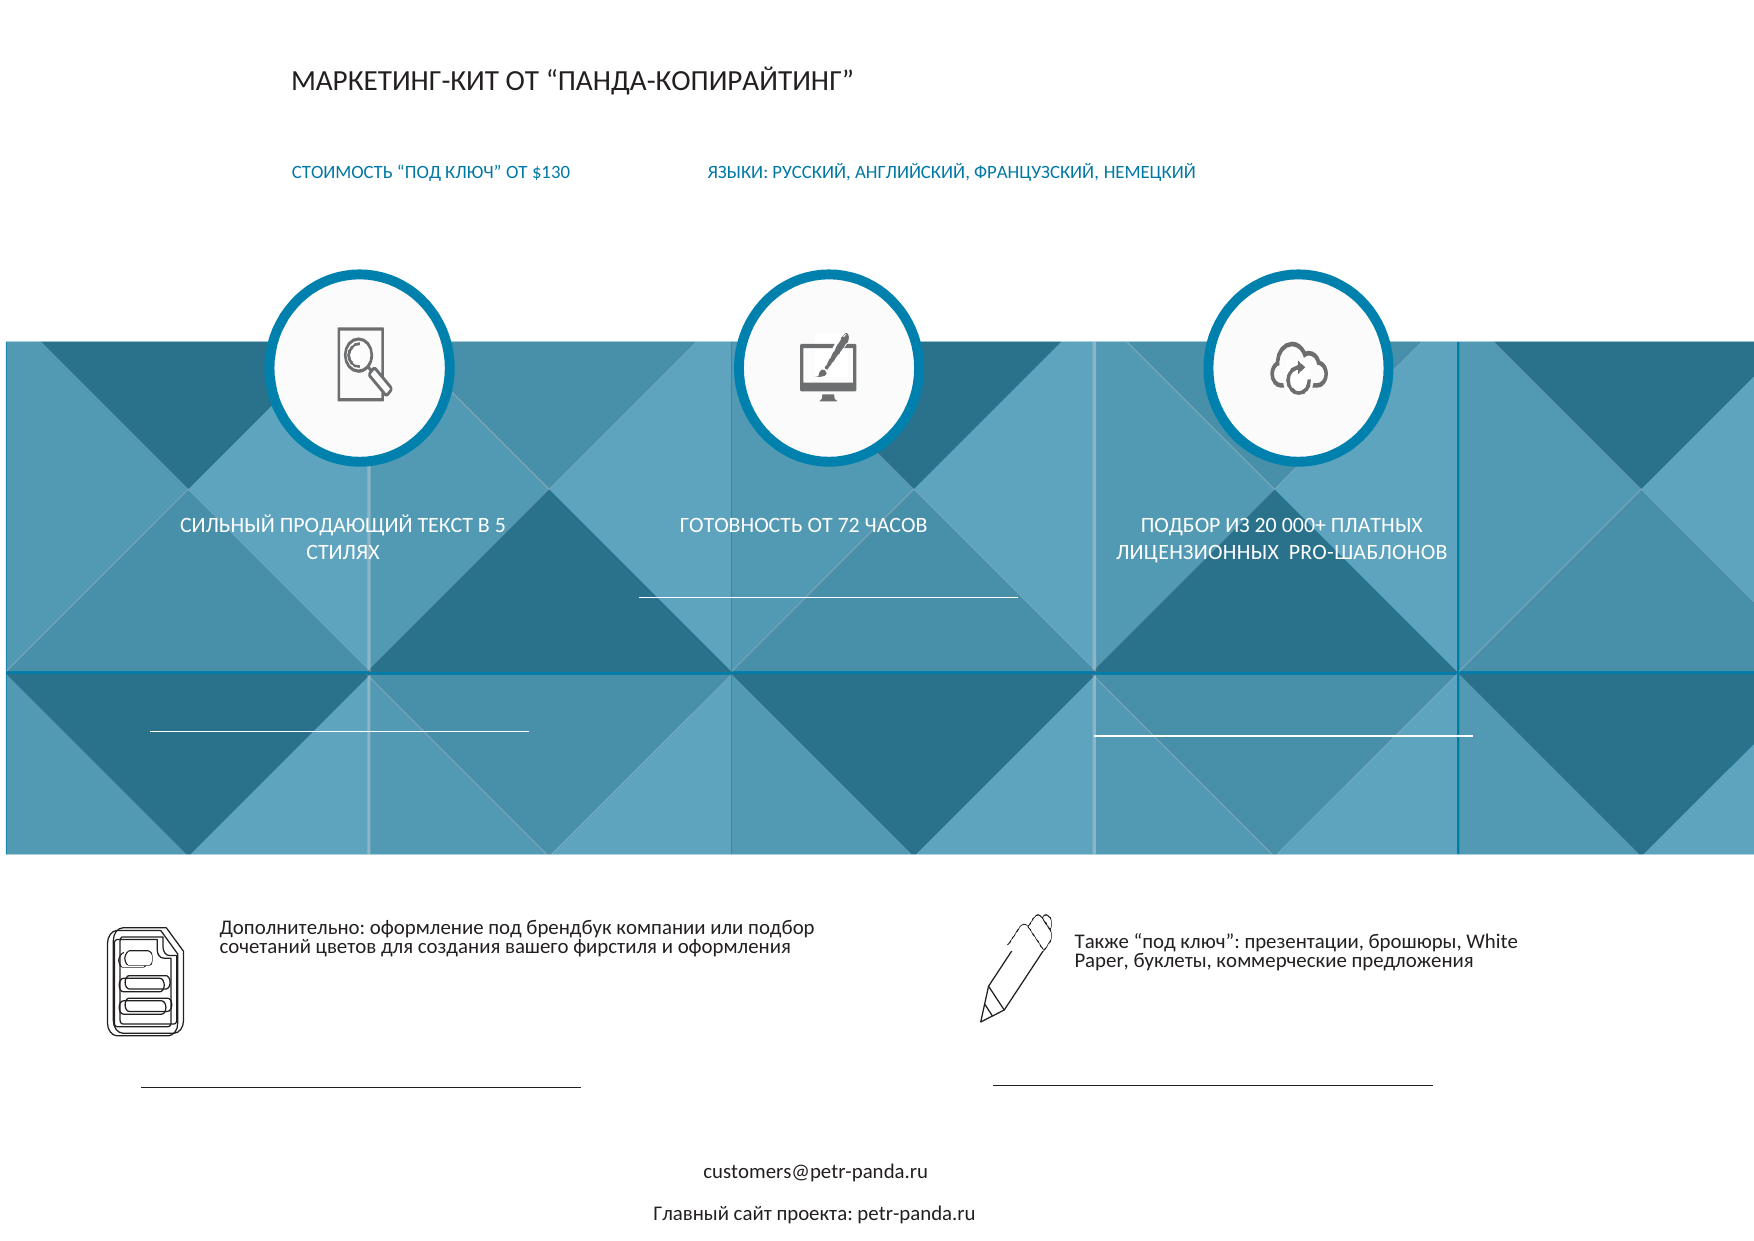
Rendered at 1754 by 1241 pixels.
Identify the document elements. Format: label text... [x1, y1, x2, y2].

picture [1286, 360, 1311, 395]
picture [1011, 166, 1017, 178]
text МАРКЕТИНГ-КИТ ОТ “ПАНДА-КОПИРАЙТИНГ” [291, 62, 1706, 98]
text customers@petr-panda.ru Главный сайт проекта: petr-panda.ru [653, 1159, 1002, 1225]
picture [121, 950, 153, 968]
picture [1007, 914, 1052, 951]
picture [347, 342, 360, 368]
picture [814, 333, 849, 377]
text Дополнительно: оформление под брендбук компании или подбор сочетаний цветов для создания вашего фирстиля и оформления [219, 918, 825, 959]
text Также “под ключ”: презентации, брошюры, White Paper, буклеты, коммерческие предложения [1074, 932, 1520, 973]
text СТОИМОСТЬ “ПОД КЛЮЧ” ОТ $130 ЯЗЫКИ: РУССКИЙ, АНГЛИЙСКИЙ, ФРАНЦУЗСКИЙ, НЕМЕЦКИЙ [292, 160, 1706, 183]
